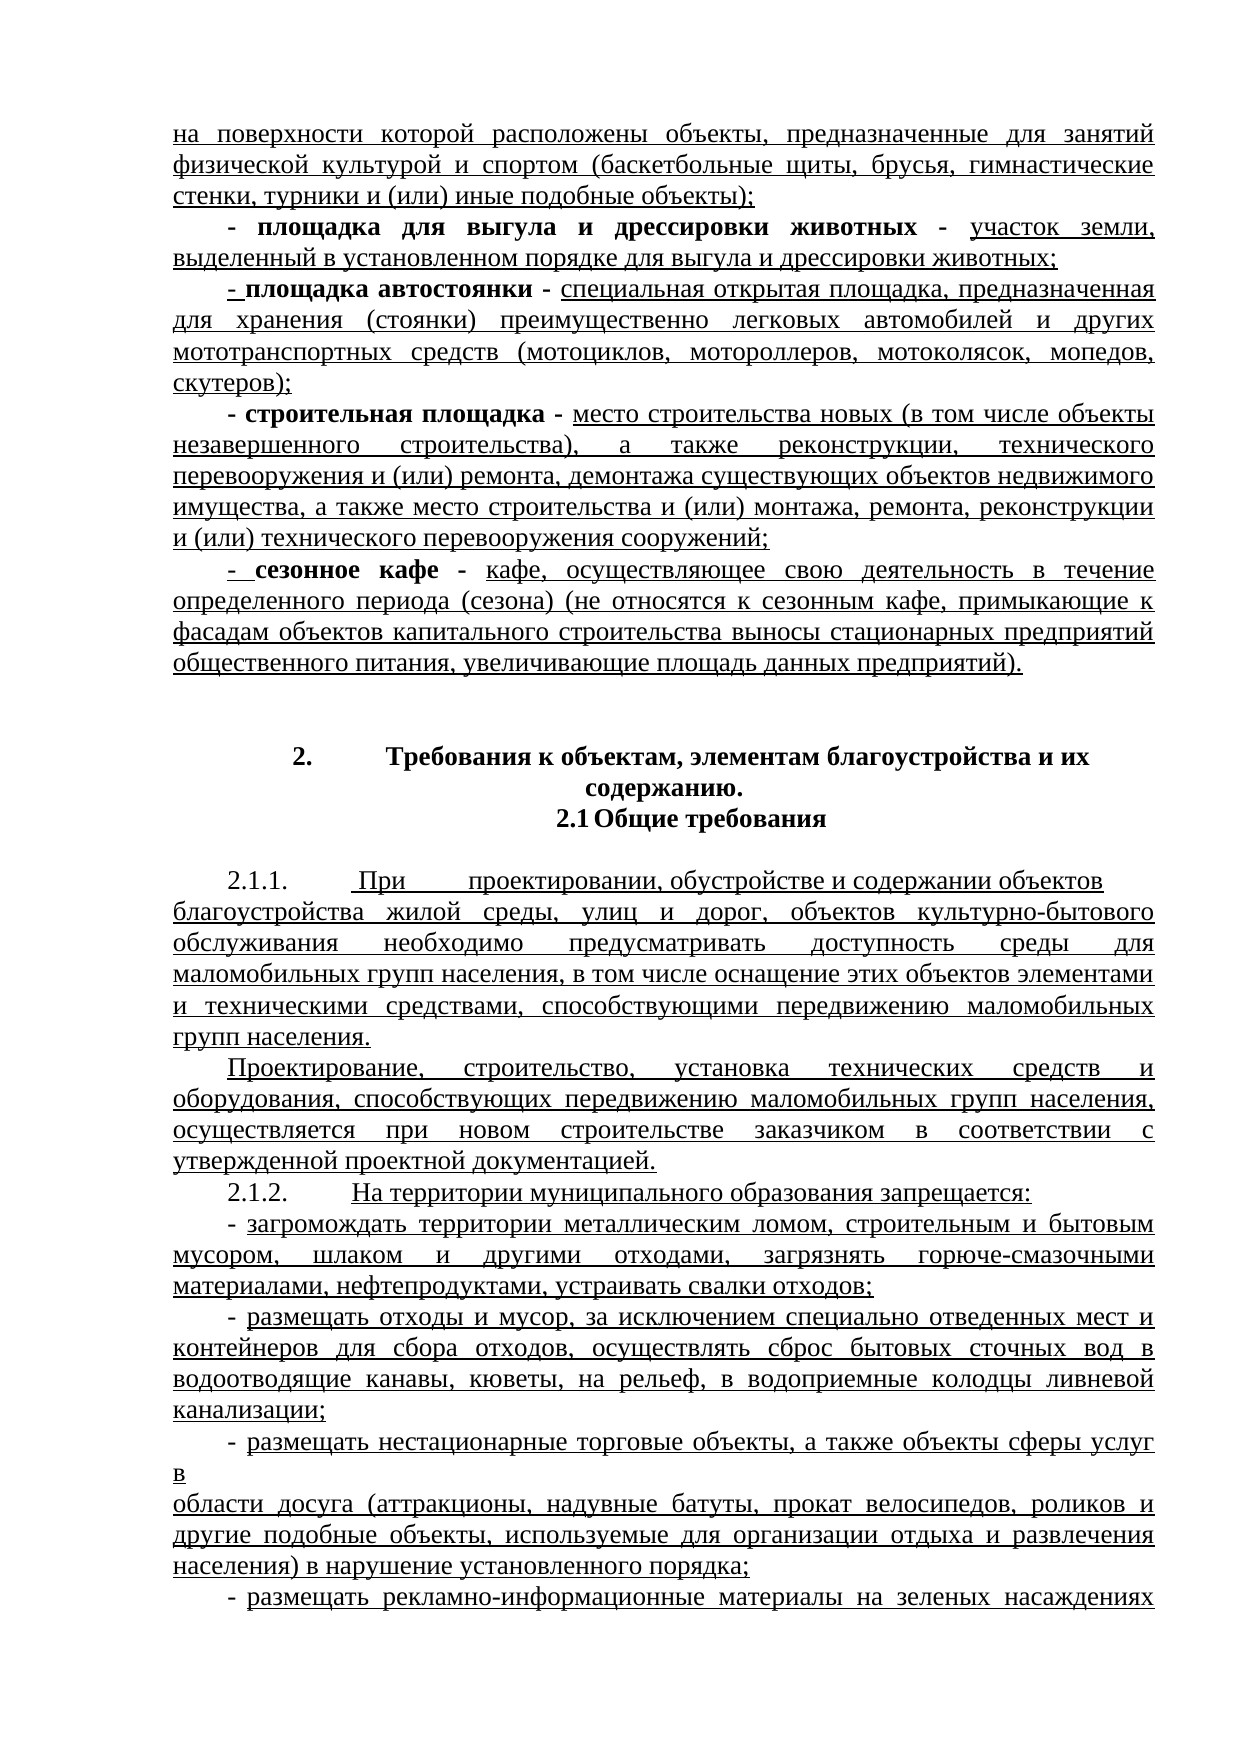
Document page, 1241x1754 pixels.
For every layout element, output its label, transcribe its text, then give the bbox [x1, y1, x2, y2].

text благоустройства жилой среды, улиц и дорог, объектов культурно-бытового обслуживания необходимо предусматривать доступность среды для маломобильных групп населения, в том числе оснащение этих объектов элементами и техническими средствами, способствующими передвижению маломобильных групп населения. [173, 986, 1155, 1016]
list размещать отходы и мусор, за исключением специально отведенных мест и контейнеров для сбора отходов, осуществлять сброс бытовых сточных вод в водоотводящие канавы, кюветы, на рельеф, в водоприемные колодцы ливневой канализации; [173, 1360, 1155, 1390]
text - строительная площадка - место строительства новых (в том числе объекты незавершенного строительства), а также реконструкции, технического перевооружения и (или) ремонта, демонтажа существующих объектов недвижимого имущества, а также место строительства и (или) монтажа, ремонта, реконструкции и (или) технического перевооружения сооружений; [173, 397, 1155, 455]
text - сезонное кафе - кафе, осуществляющее свою деятельность в течение определенного периода (сезона) (не относятся к сезонным кафе, примыкающие к фасадам объектов капитального строительства выносы стационарных предприятий общественного питания, увеличивающие площадь данных предприятий). [173, 553, 1155, 611]
text благоустройства жилой среды, улиц и дорог, объектов культурно-бытового обслуживания необходимо предусматривать доступность среды для маломобильных групп населения, в том числе оснащение этих объектов элементами и техническими средствами, способствующими передвижению маломобильных групп населения. [173, 955, 1155, 985]
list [173, 1581, 1155, 1612]
text - сезонное кафе - кафе, осуществляющее свою деятельность в течение определенного периода (сезона) (не относятся к сезонным кафе, примыкающие к фасадам объектов капитального строительства выносы стационарных предприятий общественного питания, увеличивающие площадь данных предприятий). [173, 644, 1155, 677]
list размещать нестационарные торговые объекты, а также объекты сферы услуг в [173, 1425, 1155, 1487]
list Общие требования [227, 802, 1155, 833]
list При проектировании, обустройстве и содержании объектов [173, 864, 1155, 895]
text области досуга (аттракционы, надувные батуты, прокат велосипедов, роликов и другие подобные объекты, используемые для организации отдыха и развлечения населения) в нарушение установленного порядка; [173, 1487, 1155, 1514]
text - площадка для выгула и дрессировки животных - участок земли, выделенный в установленном порядке для выгула и дрессировки животных; [173, 210, 1155, 272]
list размещать отходы и мусор, за исключением специально отведенных мест и контейнеров для сбора отходов, осуществлять сброс бытовых сточных вод в водоотводящие канавы, кюветы, на рельеф, в водоприемные колодцы ливневой канализации; [173, 1300, 1155, 1358]
text благоустройства жилой среды, улиц и дорог, объектов культурно-бытового обслуживания необходимо предусматривать доступность среды для маломобильных групп населения, в том числе оснащение этих объектов элементами и техническими средствами, способствующими передвижению маломобильных групп населения. [173, 1017, 1155, 1051]
text благоустройства жилой среды, улиц и дорог, объектов культурно-бытового обслуживания необходимо предусматривать доступность среды для маломобильных групп населения, в том числе оснащение этих объектов элементами и техническими средствами, способствующими передвижению маломобильных групп населения. [173, 895, 1155, 922]
text благоустройства жилой среды, улиц и дорог, объектов культурно-бытового обслуживания необходимо предусматривать доступность среды для маломобильных групп населения, в том числе оснащение этих объектов элементами и техническими средствами, способствующими передвижению маломобильных групп населения. [173, 924, 1155, 954]
text - сезонное кафе - кафе, осуществляющее свою деятельность в течение определенного периода (сезона) (не относятся к сезонным кафе, примыкающие к фасадам объектов капитального строительства выносы стационарных предприятий общественного питания, увеличивающие площадь данных предприятий). [173, 612, 1155, 642]
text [173, 117, 1155, 144]
text области досуга (аттракционы, надувные батуты, прокат велосипедов, роликов и другие подобные объекты, используемые для организации отдыха и развлечения населения) в нарушение установленного порядка; [173, 1516, 1155, 1545]
text - площадка автостоянки - специальная открытая площадка, предназначенная для хранения (стоянки) преимущественно легковых автомобилей и других мототранспортных средств (мотоциклов, мотороллеров, мотоколясок, мопедов, скутеров); [173, 363, 1155, 397]
text области досуга (аттракционы, надувные батуты, прокат велосипедов, роликов и другие подобные объекты, используемые для организации отдыха и развлечения населения) в нарушение установленного порядка; [173, 1547, 1155, 1581]
text Проектирование, строительство, установка технических средств и оборудования, способствующих передвижению маломобильных групп населения, осуществляется при новом строительстве заказчиком в соответствии с утвержденной проектной документацией. [173, 1051, 1155, 1109]
text - площадка автостоянки - специальная открытая площадка, предназначенная для хранения (стоянки) преимущественно легковых автомобилей и других мототранспортных средств (мотоциклов, мотороллеров, мотоколясок, мопедов, скутеров); [173, 332, 1155, 362]
list загромождать территории металлическим ломом, строительным и бытовым мусором, шлаком и другими отходами, загрязнять горюче-смазочными материалами, нефтепродуктами, устраивать свалки отходов; [173, 1207, 1155, 1265]
text Проектирование, строительство, установка технических средств и оборудования, способствующих передвижению маломобильных групп населения, осуществляется при новом строительстве заказчиком в соответствии с утвержденной проектной документацией. [173, 1111, 1155, 1141]
list загромождать территории металлическим ломом, строительным и бытовым мусором, шлаком и другими отходами, загрязнять горюче-смазочными материалами, нефтепродуктами, устраивать свалки отходов; [173, 1267, 1155, 1300]
list Требования к объектам, элементам благоустройства и их содержанию. [173, 739, 1155, 802]
list размещать отходы и мусор, за исключением специально отведенных мест и контейнеров для сбора отходов, осуществлять сброс бытовых сточных вод в водоотводящие канавы, кюветы, на рельеф, в водоприемные колодцы ливневой канализации; [173, 1391, 1155, 1425]
text - строительная площадка - место строительства новых (в том числе объекты незавершенного строительства), а также реконструкции, технического перевооружения и (или) ремонта, демонтажа существующих объектов недвижимого имущества, а также место строительства и (или) монтажа, ремонта, реконструкции и (или) технического перевооружения сооружений; [173, 488, 1155, 518]
text - строительная площадка - место строительства новых (в том числе объекты незавершенного строительства), а также реконструкции, технического перевооружения и (или) ремонта, демонтажа существующих объектов недвижимого имущества, а также место строительства и (или) монтажа, ремонта, реконструкции и (или) технического перевооружения сооружений; [173, 519, 1155, 553]
text Проектирование, строительство, установка технических средств и оборудования, способствующих передвижению маломобильных групп населения, осуществляется при новом строительстве заказчиком в соответствии с утвержденной проектной документацией. [173, 1142, 1155, 1176]
list На территории муниципального образования запрещается: [173, 1176, 1155, 1207]
text - площадка автостоянки - специальная открытая площадка, предназначенная для хранения (стоянки) преимущественно легковых автомобилей и других мототранспортных средств (мотоциклов, мотороллеров, мотоколясок, мопедов, скутеров); [173, 272, 1155, 331]
text - строительная площадка - место строительства новых (в том числе объекты незавершенного строительства), а также реконструкции, технического перевооружения и (или) ремонта, демонтажа существующих объектов недвижимого имущества, а также место строительства и (или) монтажа, ремонта, реконструкции и (или) технического перевооружения сооружений; [173, 457, 1155, 486]
